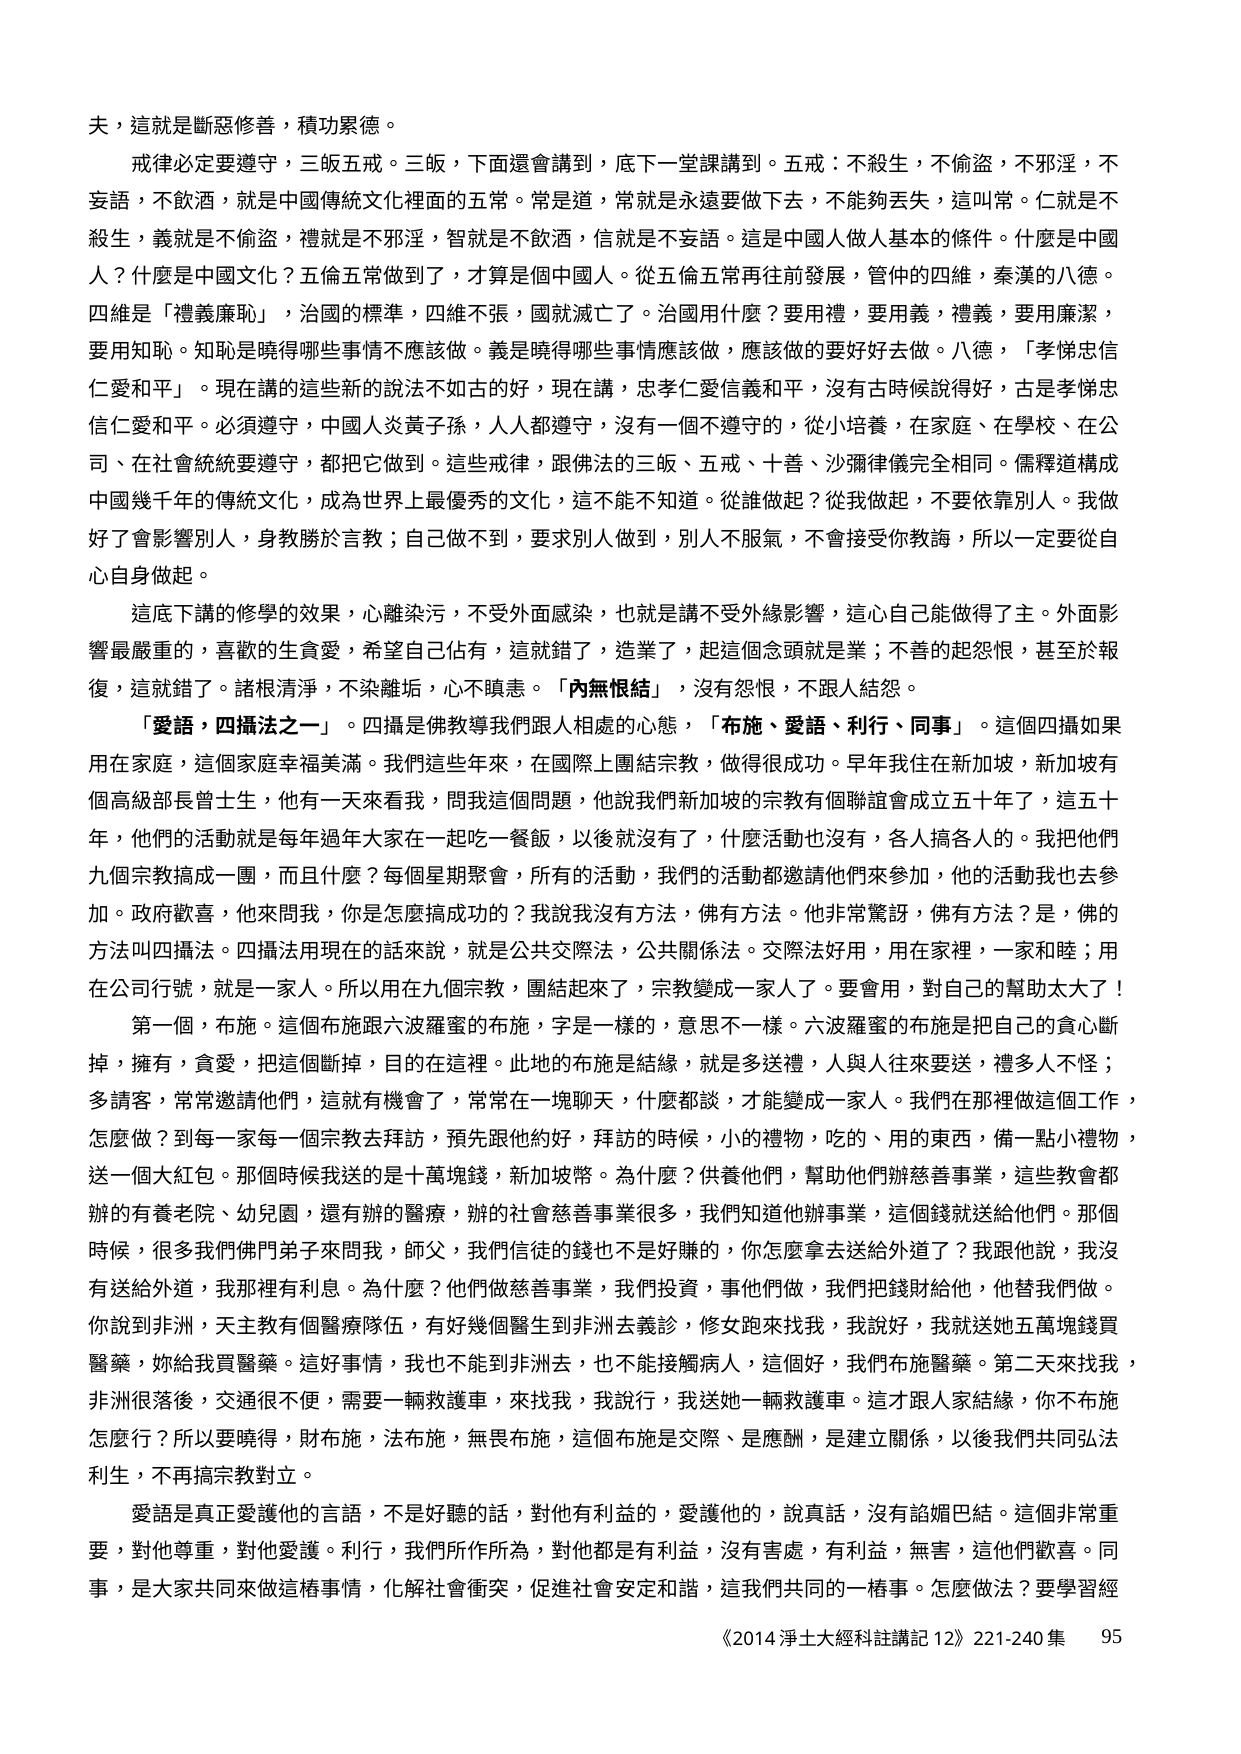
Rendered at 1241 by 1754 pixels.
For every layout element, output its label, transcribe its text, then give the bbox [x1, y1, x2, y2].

text 第一個，布施。這個布施跟六波羅蜜的布施，字是一樣的，意思不一樣。六波羅蜜的布施是把自己的貪心斷掉，擁有，貪愛，把這個斷掉，目的在這裡。此地的布施是結緣，就是多送禮，人與人往來要送，禮多人不怪；多請客，常常邀請他們，這就有機會了，常常在一塊聊天，什麼都談，才能變成一家人。我們在那裡做這個工作，怎麼做？到每一家每一個宗教去拜訪，預先跟他約好，拜訪的時候，小的禮物，吃的、用的東西，備一點小禮物，送一個大紅包。那個時候我送的是十萬塊錢，新加坡幣。為什麼？供養他們，幫助他們辦慈善事業，這些教會都辦的有養老院、幼兒園，還有辦的醫療，辦的社會慈善事業很多，我們知道他辦事業，這個錢就送給他們。那個時候，很多我們佛門弟子來問我，師父，我們信徒的錢也不是好賺的，你怎麼拿去送給外道了？我跟他說，我沒有送給外道，我那裡有利息。為什麼？他們做慈善事業，我們投資，事他們做，我們把錢財給他，他替我們做。你說到非洲，天主教有個醫療隊伍，有好幾個醫生到非洲去義診，修女跑來找我，我說好，我就送她五萬塊錢買醫藥，妳給我買醫藥。這好事情，我也不能到非洲去，也不能接觸病人，這個好，我們布施醫藥。第二天來找我，非洲很落後，交通很不便，需要一輛救護車，來找我，我說行，我送她一輛救護車。這才跟人家結緣，你不布施怎麼行？所以要曉得，財布施，法布施，無畏布施，這個布施是交際、是應酬，是建立關係，以後我們共同弘法利生，不再搞宗教對立。 [89, 1006, 1122, 1493]
text 這底下講的修學的效果，心離染污，不受外面感染，也就是講不受外緣影響，這心自己能做得了主。外面影響最嚴重的，喜歡的生貪愛，希望自己佔有，這就錯了，造業了，起這個念頭就是業；不善的起怨恨，甚至於報復，這就錯了。諸根清淨，不染離垢，心不瞋恚。「內無恨結」，沒有怨恨，不跟人結怨。 [89, 593, 1122, 706]
text 「愛語，四攝法之一」。四攝是佛教導我們跟人相處的心態，「布施、愛語、利行、同事」。這個四攝如果用在家庭，這個家庭幸福美滿。我們這些年來，在國際上團結宗教，做得很成功。早年我住在新加坡，新加坡有個高級部長曾士生，他有一天來看我，問我這個問題，他說我們新加坡的宗教有個聯誼會成立五十年了，這五十年，他們的活動就是每年過年大家在一起吃一餐飯，以後就沒有了，什麼活動也沒有，各人搞各人的。我把他們九個宗教搞成一團，而且什麼？每個星期聚會，所有的活動，我們的活動都邀請他們來參加，他的活動我也去參加。政府歡喜，他來問我，你是怎麼搞成功的？我說我沒有方法，佛有方法。他非常驚訝，佛有方法？是，佛的方法叫四攝法。四攝法用現在的話來說，就是公共交際法，公共關係法。交際法好用，用在家裡，一家和睦；用在公司行號，就是一家人。所以用在九個宗教，團結起來了，宗教變成一家人了。要會用，對自己的幫助太大了！ [89, 706, 1122, 1006]
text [89, 106, 1122, 143]
text 戒律必定要遵守，三皈五戒。三皈，下面還會講到，底下一堂課講到。五戒：不殺生，不偷盜，不邪淫，不妄語，不飲酒，就是中國傳統文化裡面的五常。常是道，常就是永遠要做下去，不能夠丟失，這叫常。仁就是不殺生，義就是不偷盜，禮就是不邪淫，智就是不飲酒，信就是不妄語。這是中國人做人基本的條件。什麼是中國人？什麼是中國文化？五倫五常做到了，才算是個中國人。從五倫五常再往前發展，管仲的四維，秦漢的八德。四維是「禮義廉恥」，治國的標準，四維不張，國就滅亡了。治國用什麼？要用禮，要用義，禮義，要用廉潔，要用知恥。知恥是曉得哪些事情不應該做。義是曉得哪些事情應該做，應該做的要好好去做。八德，「孝悌忠信仁愛和平」。現在講的這些新的說法不如古的好，現在講，忠孝仁愛信義和平，沒有古時候說得好，古是孝悌忠信仁愛和平。必須遵守，中國人炎黃子孫，人人都遵守，沒有一個不遵守的，從小培養，在家庭、在學校、在公司、在社會統統要遵守，都把它做到。這些戒律，跟佛法的三皈、五戒、十善、沙彌律儀完全相同。儒釋道構成中國幾千年的傳統文化，成為世界上最優秀的文化，這不能不知道。從誰做起？從我做起，不要依靠別人。我做好了會影響別人，身教勝於言教；自己做不到，要求別人做到，別人不服氣，不會接受你教誨，所以一定要從自心自身做起。 [89, 143, 1122, 593]
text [89, 1493, 1122, 1606]
